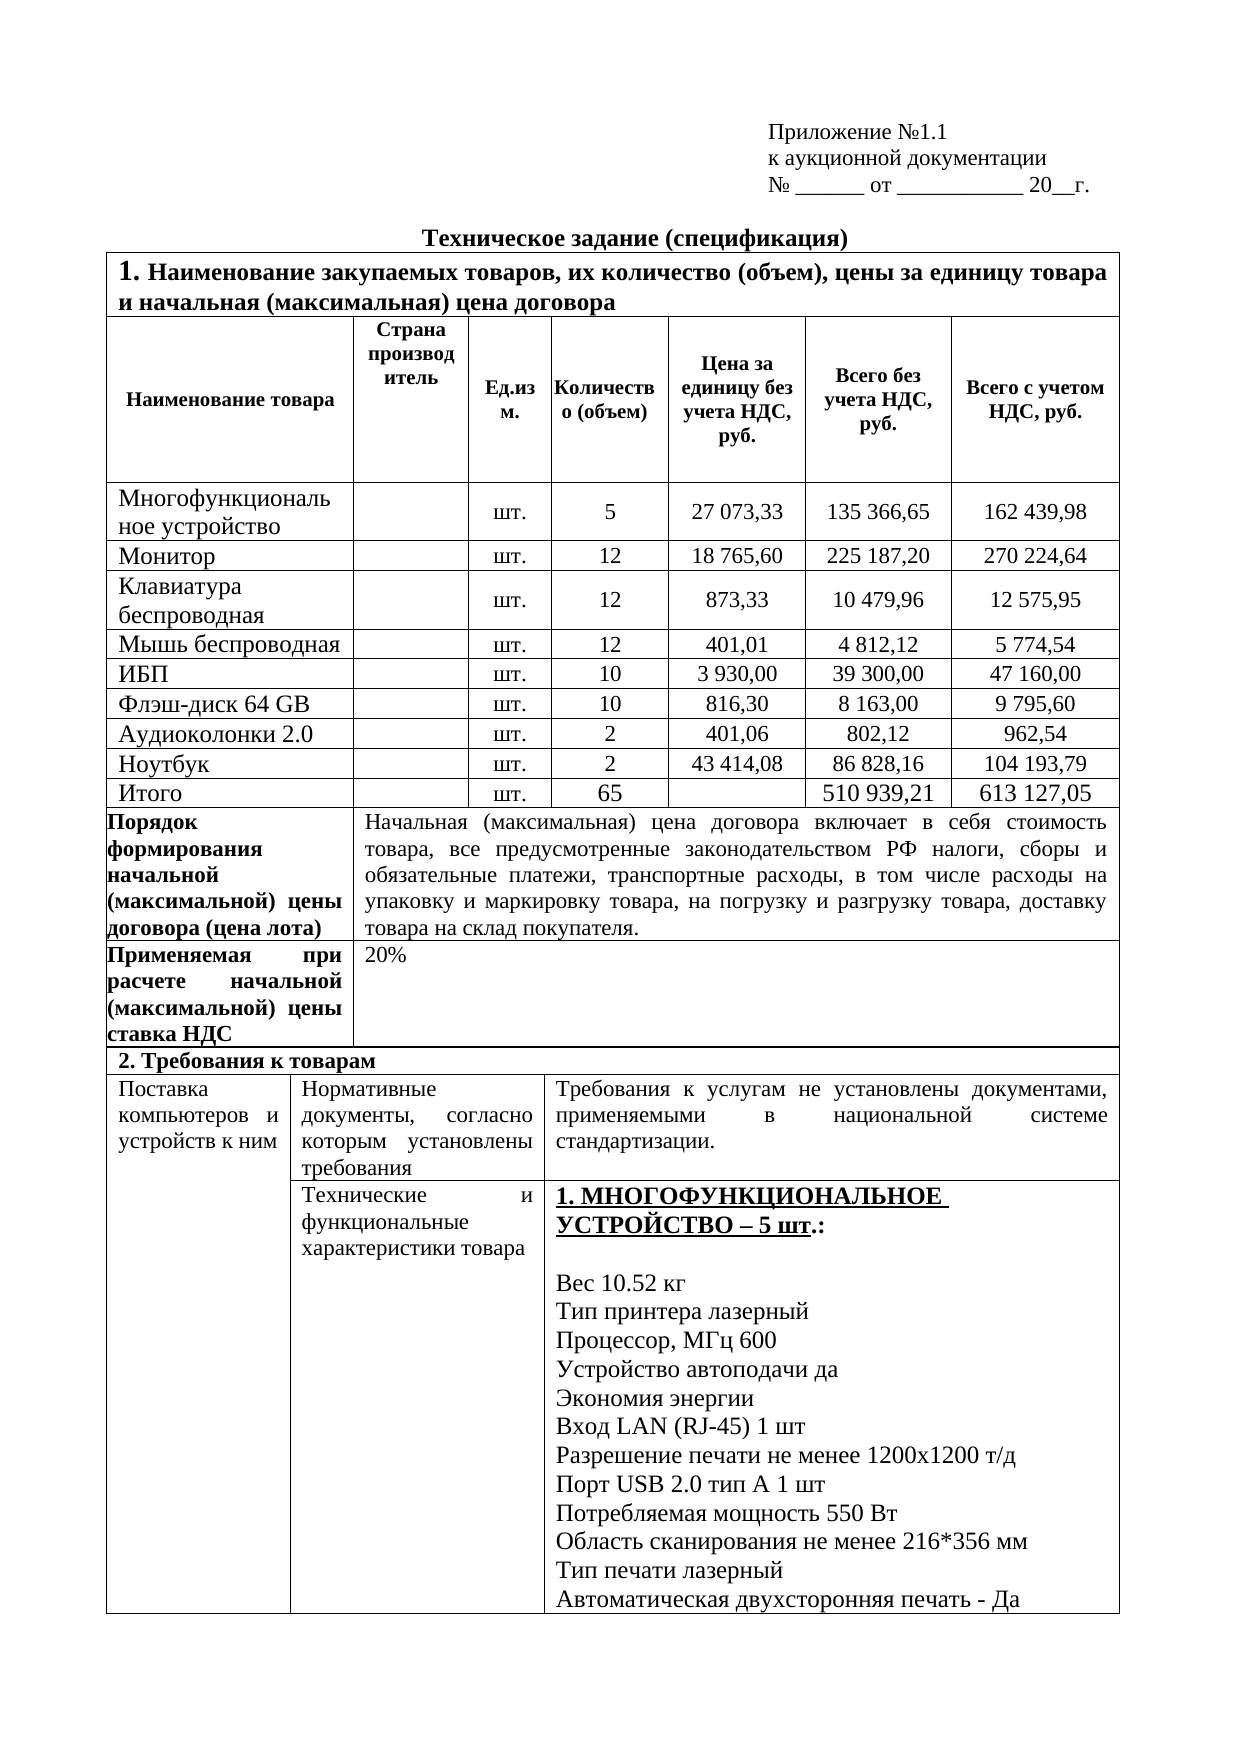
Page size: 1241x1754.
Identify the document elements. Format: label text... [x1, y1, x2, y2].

table_cell [354, 630, 468, 658]
table_cell 86 828,16 [806, 749, 951, 777]
table_cell [669, 779, 805, 807]
table_cell Всего без учета НДС, руб. [806, 317, 951, 482]
table_cell 10 479,96 [806, 571, 951, 628]
table_cell 5 [552, 483, 668, 540]
table_cell 47 160,00 [952, 659, 1119, 688]
table_cell Поставка компьютеров и устройств к ним [107, 1075, 290, 1613]
table_cell шт. [469, 483, 551, 540]
table_cell Монитор [107, 541, 353, 570]
table_cell Количество (объем) [552, 317, 668, 482]
table_cell Начальная (максимальная) цена договора включает в себя стоимость товара, все предусмотренные законодательством РФ налоги, сборы и обязательные платежи, транспортные расходы, в том числе расходы на упаковку и маркировку товара, на погрузку и разгрузку товара, доставку товара на склад покупателя. [354, 808, 1119, 940]
table_cell 27 073,33 [669, 483, 805, 540]
table_cell Флэш-диск 64 GB [107, 689, 353, 718]
table_cell 816,30 [669, 689, 805, 718]
table_cell Клавиатура беспроводная [107, 571, 353, 628]
table_cell Страна производитель [354, 317, 468, 482]
table_cell 12 [552, 541, 668, 570]
table_cell [354, 749, 468, 777]
table_cell 43 414,08 [669, 749, 805, 777]
table_cell [354, 659, 468, 688]
table_cell Наименование товара [107, 317, 353, 482]
table_cell 2 [552, 719, 668, 748]
table_cell 39 300,00 [806, 659, 951, 688]
table_cell 2 [552, 749, 668, 777]
table_cell 613 127,05 [952, 779, 1119, 807]
table_cell Многофункциональное устройство [107, 483, 353, 540]
table_cell Требования к услугам не установлены документами, применяемыми в национальной системе стандартизации. [545, 1075, 1119, 1180]
table_cell 3 930,00 [669, 659, 805, 688]
table_cell Применяемая при расчете начальной (максимальной) цены ставка НДС [107, 941, 353, 1046]
table_cell 4 812,12 [806, 630, 951, 658]
table_cell Аудиоколонки 2.0 [107, 719, 353, 748]
table_cell 225 187,20 [806, 541, 951, 570]
table_cell [354, 541, 468, 570]
table_cell [354, 689, 468, 718]
table_cell Ед.изм. [469, 317, 551, 482]
table_cell 8 163,00 [806, 689, 951, 718]
table_cell 401,01 [669, 630, 805, 658]
table_cell Мышь беспроводная [107, 630, 353, 658]
table_cell шт. [469, 630, 551, 658]
table_cell 18 765,60 [669, 541, 805, 570]
table_cell 802,12 [806, 719, 951, 748]
text № ______ от ___________ 20__г. [118, 171, 1152, 197]
table_cell 12 [552, 630, 668, 658]
table_cell 20% [354, 941, 1119, 1046]
table_cell 270 224,64 [952, 541, 1119, 570]
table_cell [545, 1181, 1119, 1613]
table_cell 12 [552, 571, 668, 628]
table_cell шт. [469, 719, 551, 748]
table_cell шт. [469, 749, 551, 777]
table_cell [354, 571, 468, 628]
table_cell ИБП [107, 659, 353, 688]
text Приложение №1.1 [118, 118, 1152, 144]
table_cell шт. [469, 571, 551, 628]
table_cell 104 193,79 [952, 749, 1119, 777]
table_cell Всего с учетом НДС, руб. [952, 317, 1119, 482]
table_cell 510 939,21 [806, 779, 951, 807]
table_cell Порядок формирования начальной (максимальной) цены договора (цена лота) [107, 808, 353, 940]
table_cell 9 795,60 [952, 689, 1119, 718]
table_cell 2. Требования к товарам [107, 1048, 1119, 1074]
table_cell шт. [469, 779, 551, 807]
table_header 1. Наименование закупаемых товаров, их количество (объем), цены за единицу товара и начальная (максимальная) цена договора [107, 253, 1119, 316]
table_cell 5 774,54 [952, 630, 1119, 658]
table_cell шт. [469, 541, 551, 570]
table_cell Ноутбук [107, 749, 353, 777]
table_cell [354, 779, 468, 807]
table_cell шт. [469, 659, 551, 688]
table_cell 10 [552, 659, 668, 688]
text Техническое задание (спецификация) [118, 223, 1152, 252]
table_cell 401,06 [669, 719, 805, 748]
table_cell [354, 483, 468, 540]
table_cell 135 366,65 [806, 483, 951, 540]
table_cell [291, 1181, 544, 1613]
table_cell [354, 719, 468, 748]
table_cell 873,33 [669, 571, 805, 628]
table_cell Итого [107, 779, 353, 807]
text к аукционной документации [118, 144, 1152, 171]
table_cell шт. [469, 689, 551, 718]
table_cell Нормативные документы, согласно которым установлены требования [291, 1075, 544, 1180]
table_cell 12 575,95 [952, 571, 1119, 628]
table_cell 162 439,98 [952, 483, 1119, 540]
table_cell 10 [552, 689, 668, 718]
table_cell 962,54 [952, 719, 1119, 748]
table_cell 65 [552, 779, 668, 807]
table_cell Цена за единицу без учета НДС, руб. [669, 317, 805, 482]
